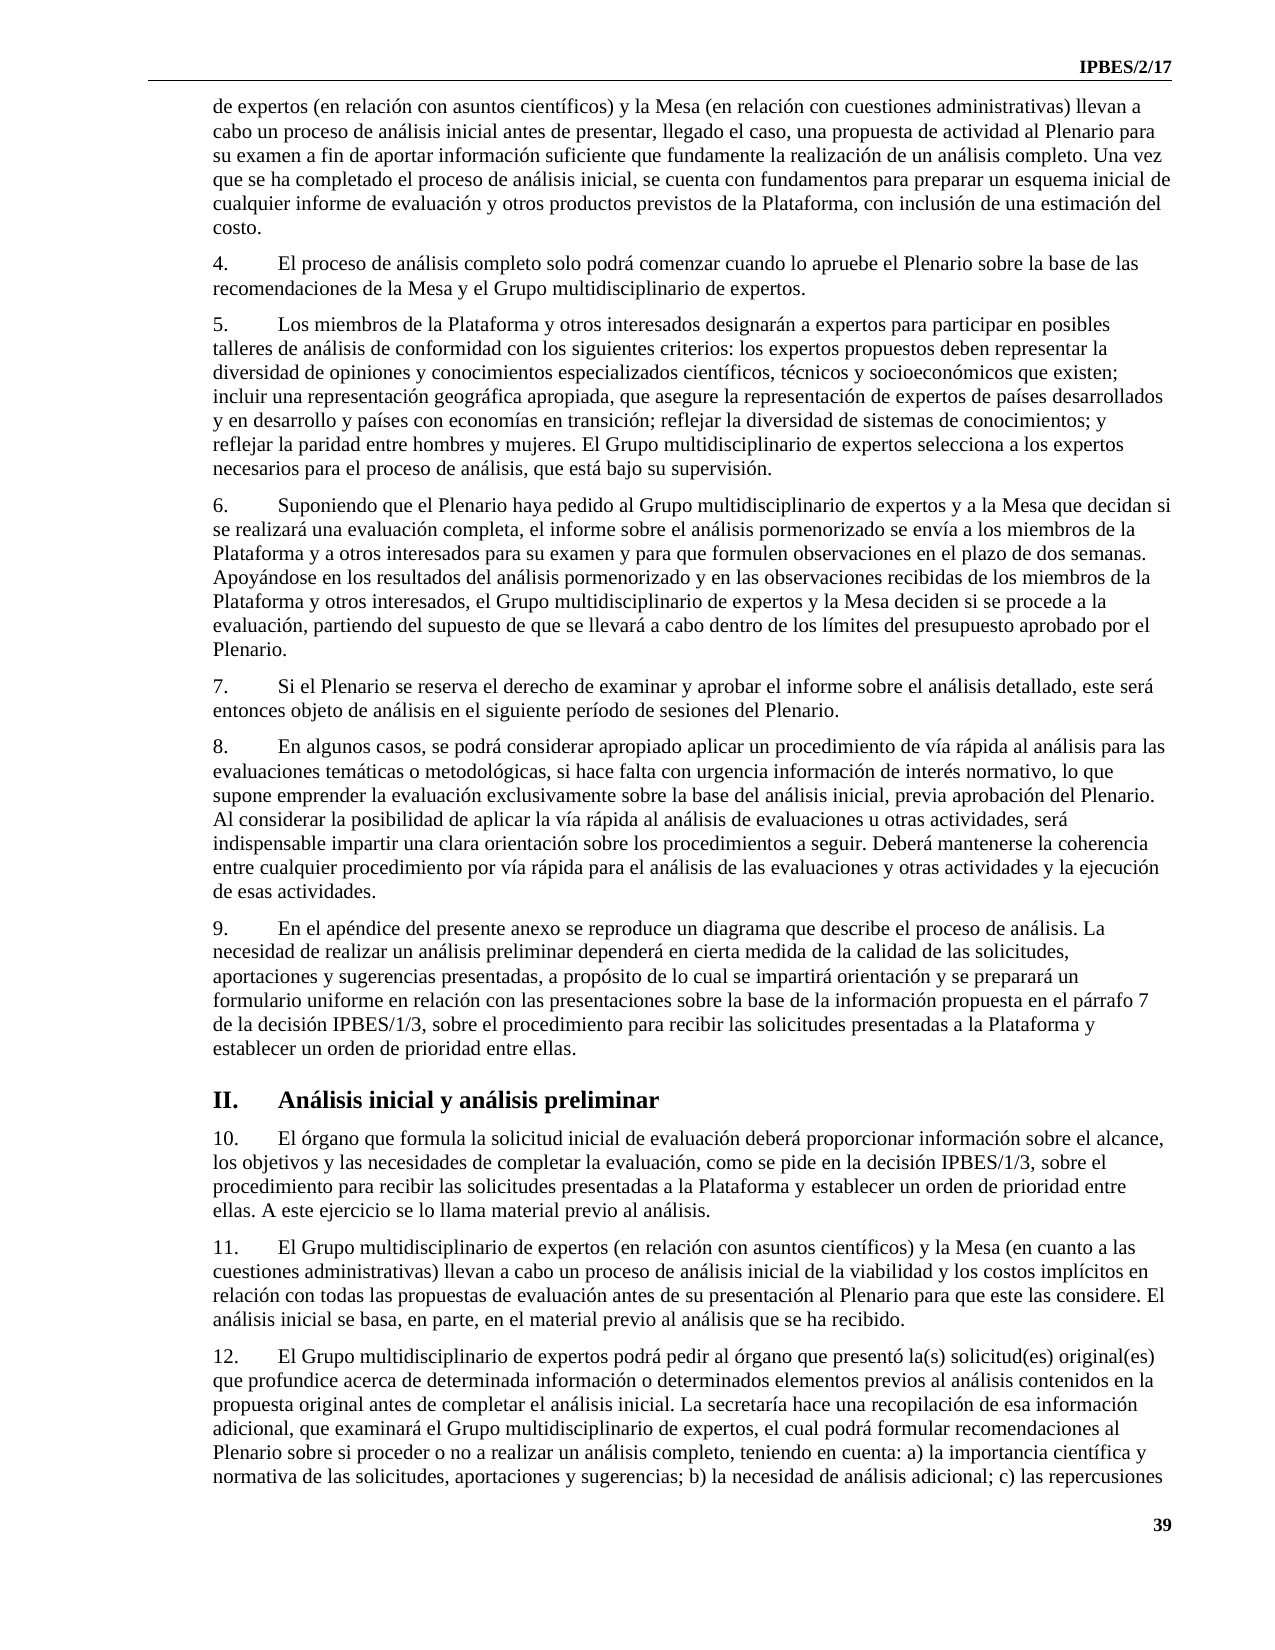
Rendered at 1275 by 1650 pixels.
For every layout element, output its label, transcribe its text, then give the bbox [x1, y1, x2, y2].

list El proceso de análisis completo solo podrá comenzar cuando lo apruebe el Plenario sobre la base de las recomendaciones de la Mesa y el Grupo multidisciplinario de expertos. [213, 251, 1172, 299]
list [213, 94, 1172, 239]
list En algunos casos, se podrá considerar apropiado aplicar un procedimiento de vía rápida al análisis para las evaluaciones temáticas o metodológicas, si hace falta con urgencia información de interés normativo, lo que supone emprender la evaluación exclusivamente sobre la base del análisis inicial, previa aprobación del Plenario. Al considerar la posibilidad de aplicar la vía rápida al análisis de evaluaciones u otras actividades, será indispensable impartir una clara orientación sobre los procedimientos a seguir. Deberá mantenerse la coherencia entre cualquier procedimiento por vía rápida para el análisis de las evaluaciones y otras actividades y la ejecución de esas actividades. [213, 734, 1172, 903]
list El órgano que formula la solicitud inicial de evaluación deberá proporcionar información sobre el alcance, los objetivos y las necesidades de completar la evaluación, como se pide en la decisión IPBES/1/3, sobre el procedimiento para recibir las solicitudes presentadas a la Plataforma y establecer un orden de prioridad entre ellas. A este ejercicio se lo llama material previo al análisis. [213, 1126, 1172, 1222]
list Si el Plenario se reserva el derecho de examinar y aprobar el informe sobre el análisis detallado, este será entonces objeto de análisis en el siguiente período de sesiones del Plenario. [213, 674, 1172, 722]
list El Grupo multidisciplinario de expertos (en relación con asuntos científicos) y la Mesa (en cuanto a las cuestiones administrativas) llevan a cabo un proceso de análisis inicial de la viabilidad y los costos implícitos en relación con todas las propuestas de evaluación antes de su presentación al Plenario para que este las considere. El análisis inicial se basa, en parte, en el material previo al análisis que se ha recibido. [213, 1235, 1172, 1331]
title II. Análisis inicial y análisis preliminar [148, 1085, 1172, 1113]
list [213, 1343, 1172, 1488]
list En el apéndice del presente anexo se reproduce un diagrama que describe el proceso de análisis. La necesidad de realizar un análisis preliminar dependerá en cierta medida de la calidad de las solicitudes, aportaciones y sugerencias presentadas, a propósito de lo cual se impartirá orientación y se preparará un formulario uniforme en relación con las presentaciones sobre la base de la información propuesta en el párrafo 7 de la decisión IPBES/1/3, sobre el procedimiento para recibir las solicitudes presentadas a la Plataforma y establecer un orden de prioridad entre ellas. [213, 915, 1172, 1060]
list Los miembros de la Plataforma y otros interesados designarán a expertos para participar en posibles talleres de análisis de conformidad con los siguientes criterios: los expertos propuestos deben representar la diversidad de opiniones y conocimientos especializados científicos, técnicos y socioeconómicos que existen; incluir una representación geográfica apropiada, que asegure la representación de expertos de países desarrollados y en desarrollo y países con economías en transición; reflejar la diversidad de sistemas de conocimientos; y reflejar la paridad entre hombres y mujeres. El Grupo multidisciplinario de expertos selecciona a los expertos necesarios para el proceso de análisis, que está bajo su supervisión. [213, 312, 1172, 480]
list Suponiendo que el Plenario haya pedido al Grupo multidisciplinario de expertos y a la Mesa que decidan si se realizará una evaluación completa, el informe sobre el análisis pormenorizado se envía a los miembros de la Plataforma y a otros interesados para su examen y para que formulen observaciones en el plazo de dos semanas. Apoyándose en los resultados del análisis pormenorizado y en las observaciones recibidas de los miembros de la Plataforma y otros interesados, el Grupo multidisciplinario de expertos y la Mesa deciden si se procede a la evaluación, partiendo del supuesto de que se llevará a cabo dentro de los límites del presupuesto aprobado por el Plenario. [213, 493, 1172, 661]
